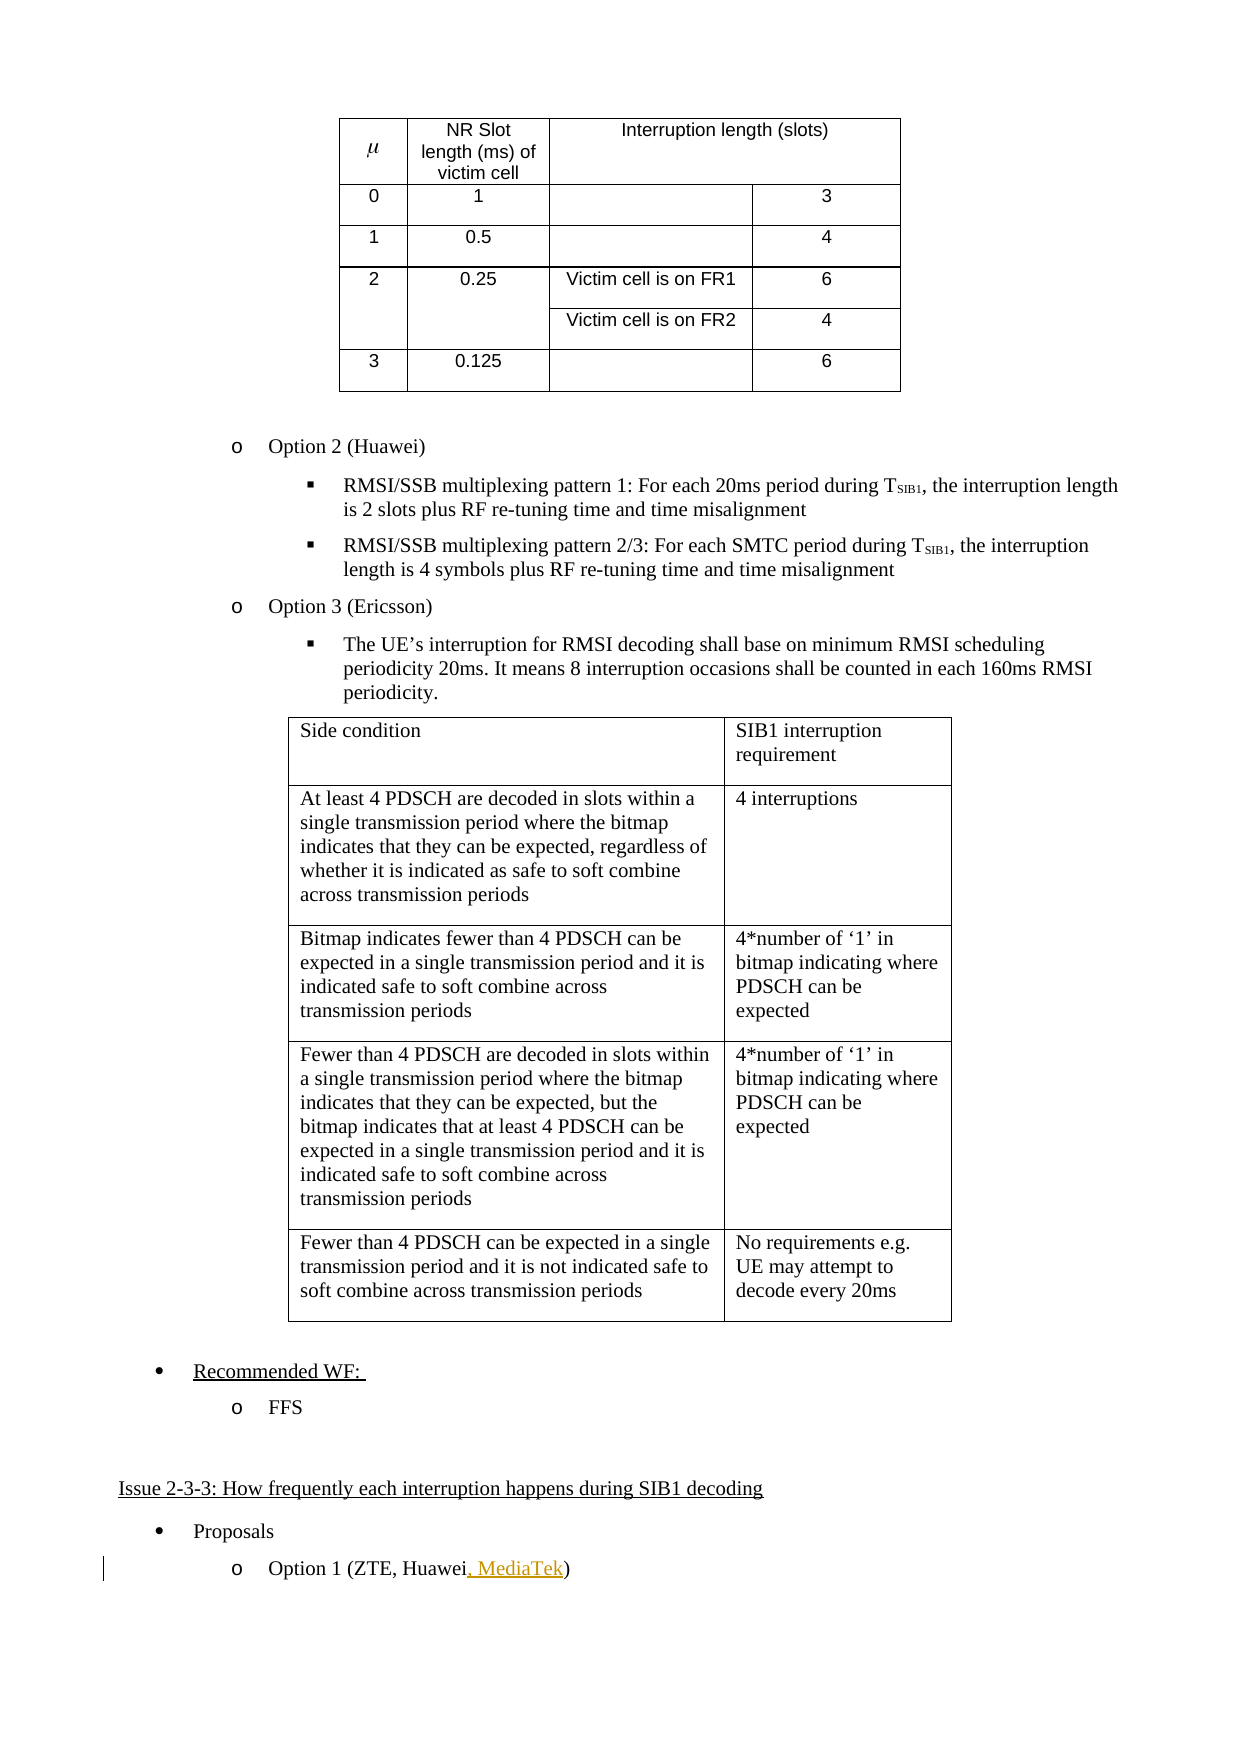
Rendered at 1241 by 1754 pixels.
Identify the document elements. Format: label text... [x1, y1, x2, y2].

table_header Side condition [289, 718, 724, 785]
list RMSI/SSB multiplexing pattern 2/3: For each SMTC period during TSIB1, the interruption length is 4 symbols plus RF re-tuning time and time misalignment [306, 533, 1122, 581]
table_cell 4*number of ‘1’ in bitmap indicating where PDSCH can be expected [725, 1042, 951, 1229]
table_cell 1 [408, 185, 549, 225]
table_cell 0 [340, 185, 407, 225]
table_cell Fewer than 4 PDSCH are decoded in slots within a single transmission period where the bitmap indicates that they can be expected, but the bitmap indicates that at least 4 PDSCH can be expected in a single transmission period and it is indicated safe to soft combine across transmission periods [289, 1042, 724, 1229]
text Issue 2-3-3: How frequently each interruption happens during SIB1 decoding [118, 1476, 1122, 1500]
list The UE’s interruption for RMSI decoding shall base on minimum RMSI scheduling periodicity 20ms. It means 8 interruption occasions shall be counted in each 160ms RMSI periodicity. [306, 632, 1122, 704]
table_cell 2 [340, 268, 407, 349]
table_cell No requirements e.g. UE may attempt to decode every 20ms [725, 1230, 951, 1321]
list Proposals [156, 1519, 1122, 1543]
table_cell 4 [753, 309, 900, 349]
table_cell 3 [340, 350, 407, 391]
list Option 3 (Ericsson) [231, 594, 1122, 619]
table_cell [550, 350, 752, 391]
table_header NR Slot length (ms) of victim cell [408, 119, 549, 184]
table_cell 6 [753, 350, 900, 391]
table_cell 4*number of ‘1’ in bitmap indicating where PDSCH can be expected [725, 926, 951, 1041]
list Option 2 (Huawei) [231, 434, 1122, 460]
table_cell 0.5 [408, 226, 549, 266]
list RMSI/SSB multiplexing pattern 1: For each 20ms period during TSIB1, the interruption length is 2 slots plus RF re-tuning time and time misalignment [306, 473, 1122, 521]
table_cell [550, 226, 752, 266]
table_cell 0.25 [408, 268, 549, 349]
table_cell 4 [753, 226, 900, 266]
table_cell 0.125 [408, 350, 549, 391]
table_cell Fewer than 4 PDSCH can be expected in a single transmission period and it is not indicated safe to soft combine across transmission periods [289, 1230, 724, 1321]
table_header Interruption length (slots) [550, 119, 900, 184]
table_cell 1 [340, 226, 407, 266]
table_cell Bitmap indicates fewer than 4 PDSCH can be expected in a single transmission period and it is indicated safe to soft combine across transmission periods [289, 926, 724, 1041]
table_cell Victim cell is on FR1 [550, 268, 752, 308]
list FFS [231, 1395, 1122, 1421]
table_cell 3 [753, 185, 900, 225]
table_cell At least 4 PDSCH are decoded in slots within a single transmission period where the bitmap indicates that they can be expected, regardless of whether it is indicated as safe to soft combine across transmission periods [289, 786, 724, 925]
table_header [340, 119, 407, 184]
table_cell Victim cell is on FR2 [550, 309, 752, 349]
table_header SIB1 interruption requirement [725, 718, 951, 785]
table_cell 4 interruptions [725, 786, 951, 925]
table_cell [550, 185, 752, 225]
list Option 1 (ZTE, Huawei) [231, 1556, 1122, 1581]
table_cell 6 [753, 268, 900, 308]
list Recommended WF: [156, 1359, 1122, 1383]
